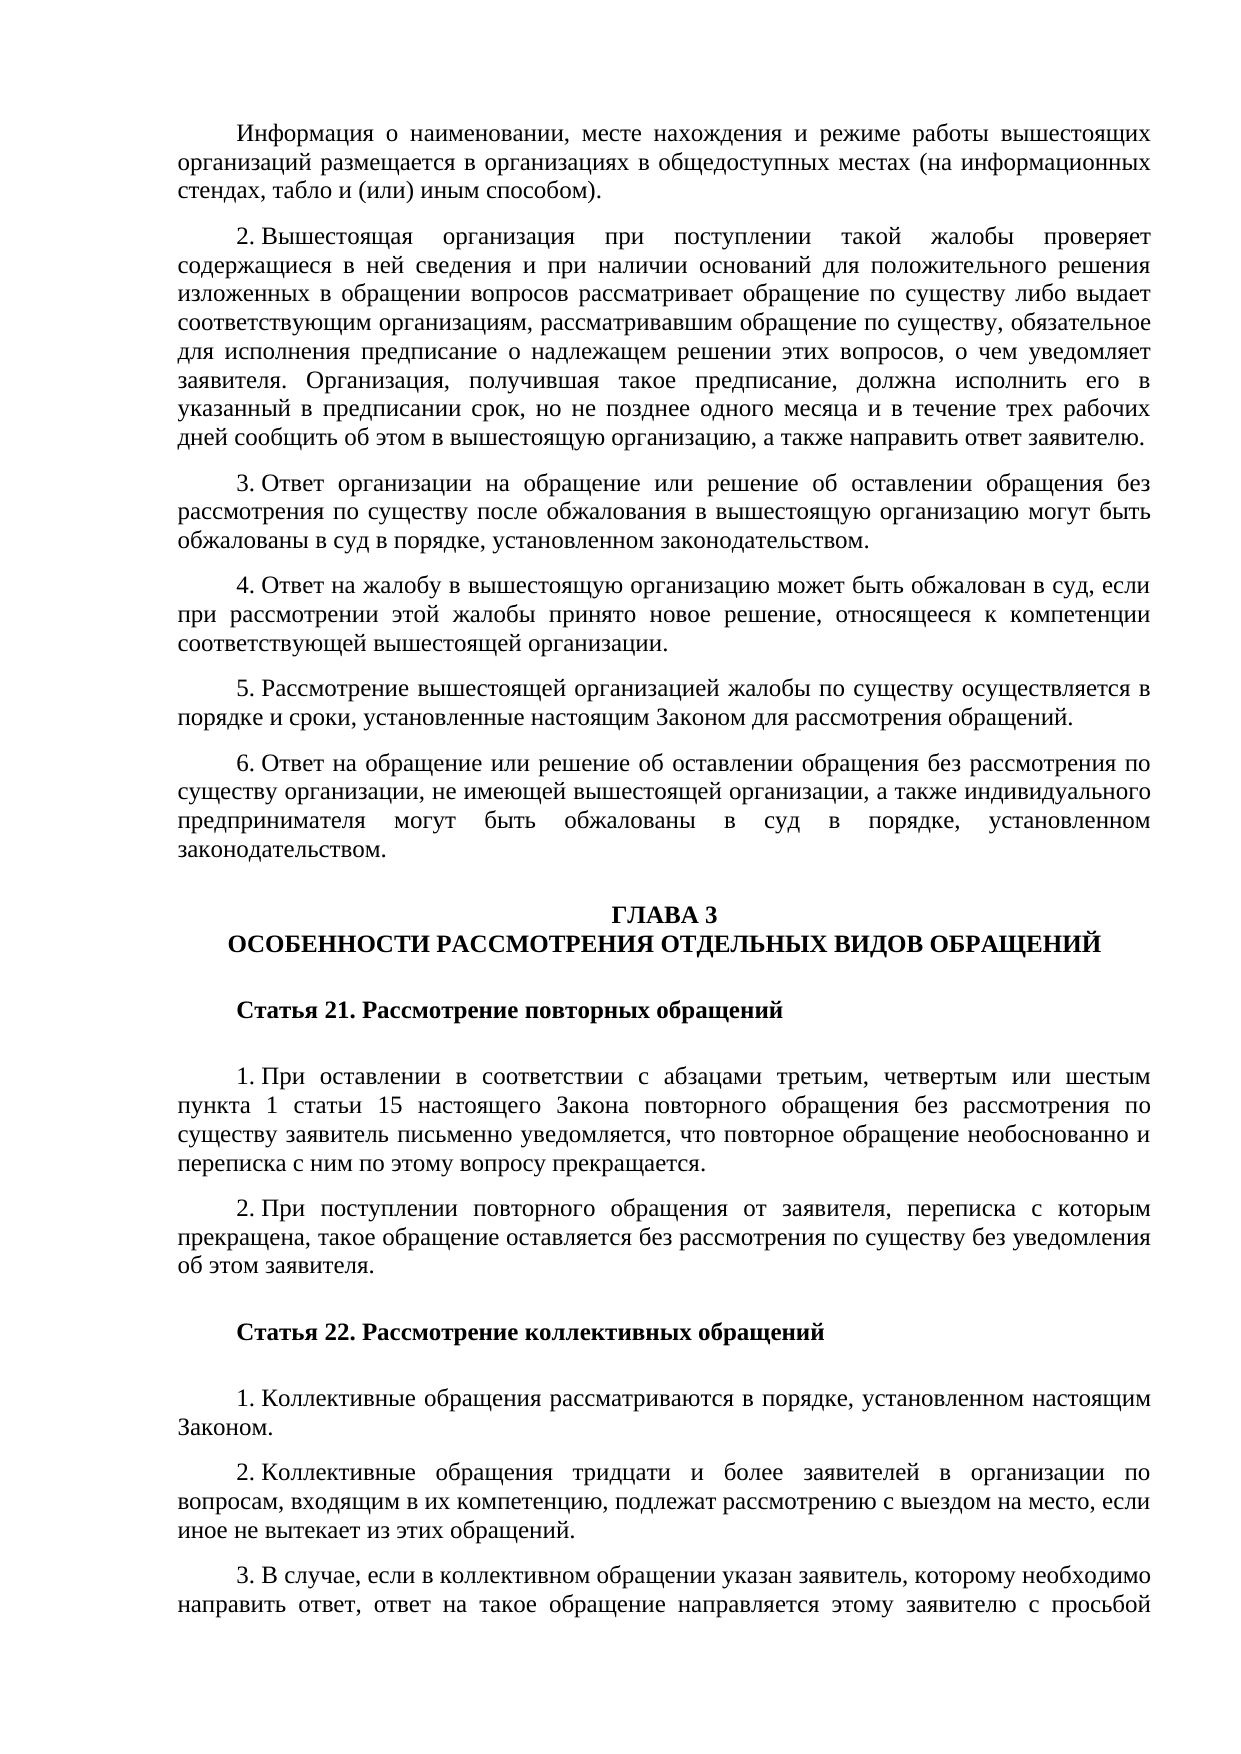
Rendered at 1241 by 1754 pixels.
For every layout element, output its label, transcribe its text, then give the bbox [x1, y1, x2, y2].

text ГЛАВА 3 ОСОБЕННОСТИ РАССМОТРЕНИЯ ОТДЕЛЬНЫХ ВИДОВ ОБРАЩЕНИЙ [177, 900, 1152, 958]
text Информация о наименовании, месте нахождения и режиме работы вышестоящих организаций размещается в организациях в общедоступных местах (на информационных стендах, табло и (или) иным способом). [177, 118, 1152, 204]
text 6. Ответ на обращение или решение об оставлении обращения без рассмотрения по существу организации, не имеющей вышестоящей организации, а также индивидуального предпринимателя могут быть обжалованы в суд в порядке, установленном законодательством. [177, 748, 1152, 863]
text 3. Ответ организации на обращение или решение об оставлении обращения без рассмотрения по существу после обжалования в вышестоящую организацию могут быть обжалованы в суд в порядке, установленном законодательством. [177, 468, 1152, 554]
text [177, 1560, 1152, 1618]
text 4. Ответ на жалобу в вышестоящую организацию может быть обжалован в суд, если при рассмотрении этой жалобы принято новое решение, относящееся к компетенции соответствующей вышестоящей организации. [177, 571, 1152, 657]
text 1. Коллективные обращения рассматриваются в порядке, установленном настоящим Законом. [177, 1383, 1152, 1441]
text 2. Коллективные обращения тридцати и более заявителей в организации по вопросам, входящим в их компетенцию, подлежат рассмотрению с выездом на место, если иное не вытекает из этих обращений. [177, 1457, 1152, 1543]
text 1. При оставлении в соответствии с абзацами третьим, четвертым или шестым пункта 1 статьи 15 настоящего Закона повторного обращения без рассмотрения по существу заявитель письменно уведомляется, что повторное обращение необоснованно и переписка с ним по этому вопросу прекращается. [177, 1061, 1152, 1176]
text 2. Вышестоящая организация при поступлении такой жалобы проверяет содержащиеся в ней сведения и при наличии оснований для положительного решения изложенных в обращении вопросов рассматривает обращение по существу либо выдает соответствующим организациям, рассматривавшим обращение по существу, обязательное для исполнения предписание о надлежащем решении этих вопросов, о чем уведомляет заявителя. Организация, получившая такое предписание, должна исполнить его в указанный в предписании срок, но не позднее одного месяца и в течение трех рабочих дней сообщить об этом в вышестоящую организацию, а также направить ответ заявителю. [177, 221, 1152, 451]
text 5. Рассмотрение вышестоящей организацией жалобы по существу осуществляется в порядке и сроки, установленные настоящим Законом для рассмотрения обращений. [177, 673, 1152, 731]
text 2. При поступлении повторного обращения от заявителя, переписка с которым прекращена, такое обращение оставляется без рассмотрения по существу без уведомления об этом заявителя. [177, 1193, 1152, 1279]
text Статья 21. Рассмотрение повторных обращений [236, 995, 1152, 1024]
text Статья 22. Рассмотрение коллективных обращений [236, 1317, 1152, 1346]
